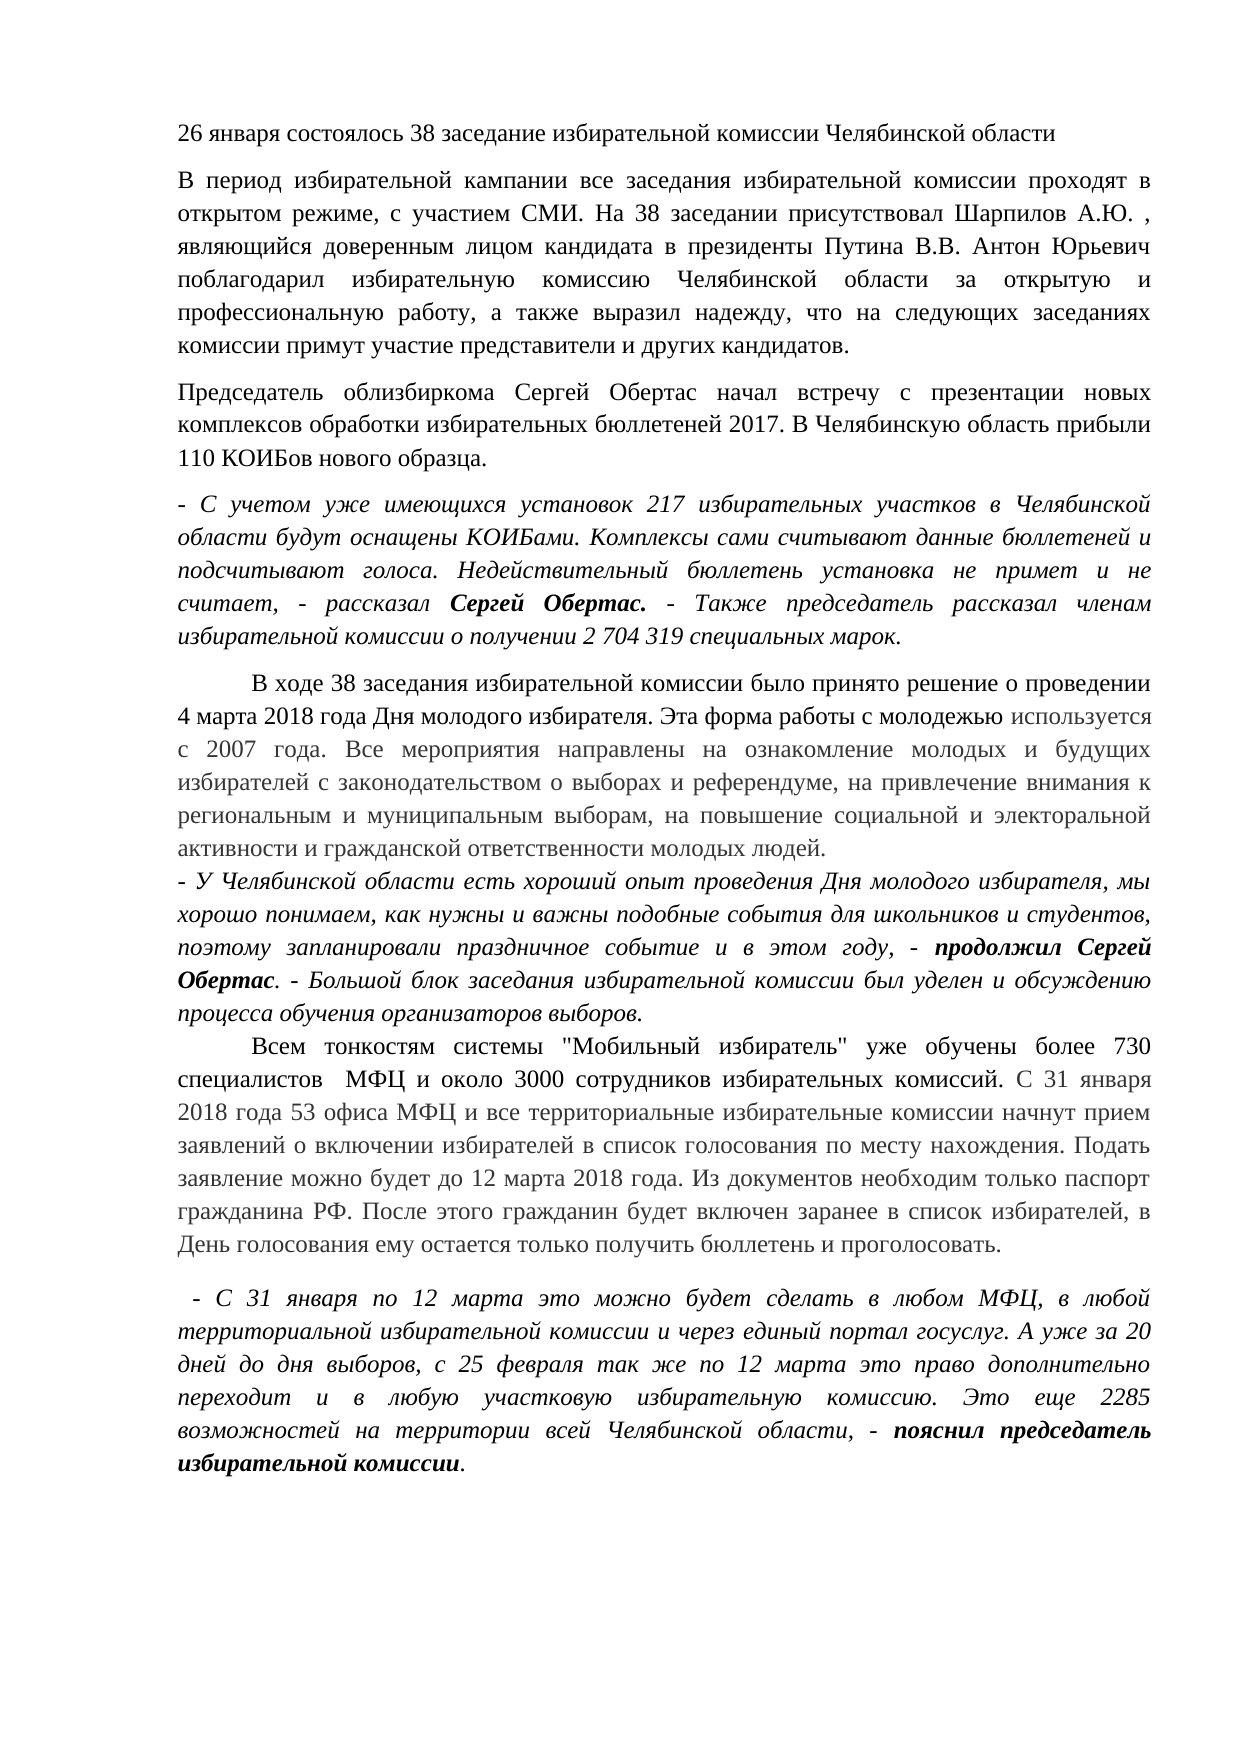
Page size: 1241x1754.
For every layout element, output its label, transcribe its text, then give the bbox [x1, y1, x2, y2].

text В ходе 38 заседания избирательной комиссии было принято решение о проведении 4 марта 2018 года Дня молодого избирателя. Эта форма работы с молодежью используется с 2007 года. Все мероприятия направлены на ознакомление молодых и будущих избирателей с законодательством о выборах и референдуме, на привлечение внимания к региональным и муниципальным выборам, на повышение социальной и электоральной активности и гражданской ответственности молодых людей. [177, 829, 1152, 862]
text Председатель облизбиркома Сергей Обертас начал встречу с презентации новых комплексов обработки избирательных бюллетеней 2017. В Челябинскую область прибыли 110 КОИБов нового образца. [177, 377, 1152, 471]
text В период избирательной кампании все заседания избирательной комиссии проходят в открытом режиме, с участием СМИ. На 38 заседании присутствовал Шарпилов А.Ю. , являющийся доверенным лицом кандидата в президенты Путина В.В. Антон Юрьевич поблагодарил избирательную комиссию Челябинской области за открытую и профессиональную работу, а также выразил надежду, что на следующих заседаниях комиссии примут участие представители и других кандидатов. [177, 326, 1152, 359]
text Всем тонкостям системы "Мобильный избиратель" уже обучены более 730 специалистов МФЦ и около 3000 сотрудников избирательных комиссий. С 31 января 2018 года 53 офиса МФЦ и все территориальные избирательные комиссии начнут прием заявлений о включении избирателей в список голосования по месту нахождения. Подать заявление можно будет до 12 марта 2018 года. Из документов необходим только паспорт гражданина РФ. После этого гражданин будет включен заранее в список избирателей, в День голосования ему остается только получить бюллетень и проголосовать. [177, 1031, 1152, 1258]
text В ходе 38 заседания избирательной комиссии было принято решение о проведении 4 марта 2018 года Дня молодого избирателя. Эта форма работы с молодежью используется с 2007 года. Все мероприятия направлены на ознакомление молодых и будущих избирателей с законодательством о выборах и референдуме, на привлечение внимания к региональным и муниципальным выборам, на повышение социальной и электоральной активности и гражданской ответственности молодых людей. [177, 668, 1152, 767]
text - С 31 января по 12 марта это можно будет сделать в любом МФЦ, в любой территориальной избирательной комиссии и через единый портал госуслуг. А уже за 20 дней до дня выборов, с 25 февраля так же по 12 марта это право дополнительно переходит и в любую участковую избирательную комиссию. Это еще 2285 возможностей на территории всей Челябинской области, - пояснил председатель избирательной комиссии. [177, 1411, 1152, 1477]
text - С учетом уже имеющихся установок 217 избирательных участков в Челябинской области будут оснащены КОИБами. Комплексы сами считывают данные бюллетеней и подсчитывают голоса. Недействительный бюллетень установка не примет и не считает, - рассказал Сергей Обертас. - Также председатель рассказал членам избирательной комиссии о получении 2 704 319 специальных марок. [177, 584, 1152, 650]
text - У Челябинской области есть хороший опыт проведения Дня молодого избирателя, мы хорошо понимаем, как нужны и важны подобные события для школьников и студентов, поэтому запланировали праздничное событие и в этом году, - продолжил Сергей Обертас. - Большой блок заседания избирательной комиссии был уделен и обсуждению процесса обучения организаторов выборов. [177, 866, 1152, 1027]
text 26 января состоялось 38 заседание избирательной комиссии Челябинской области [410, 118, 1152, 147]
text - С учетом уже имеющихся установок 217 избирательных участков в Челябинской области будут оснащены КОИБами. Комплексы сами считывают данные бюллетеней и подсчитывают голоса. Недействительный бюллетень установка не примет и не считает, - рассказал Сергей Обертас. - Также председатель рассказал членам избирательной комиссии о получении 2 704 319 специальных марок. [177, 489, 1152, 555]
